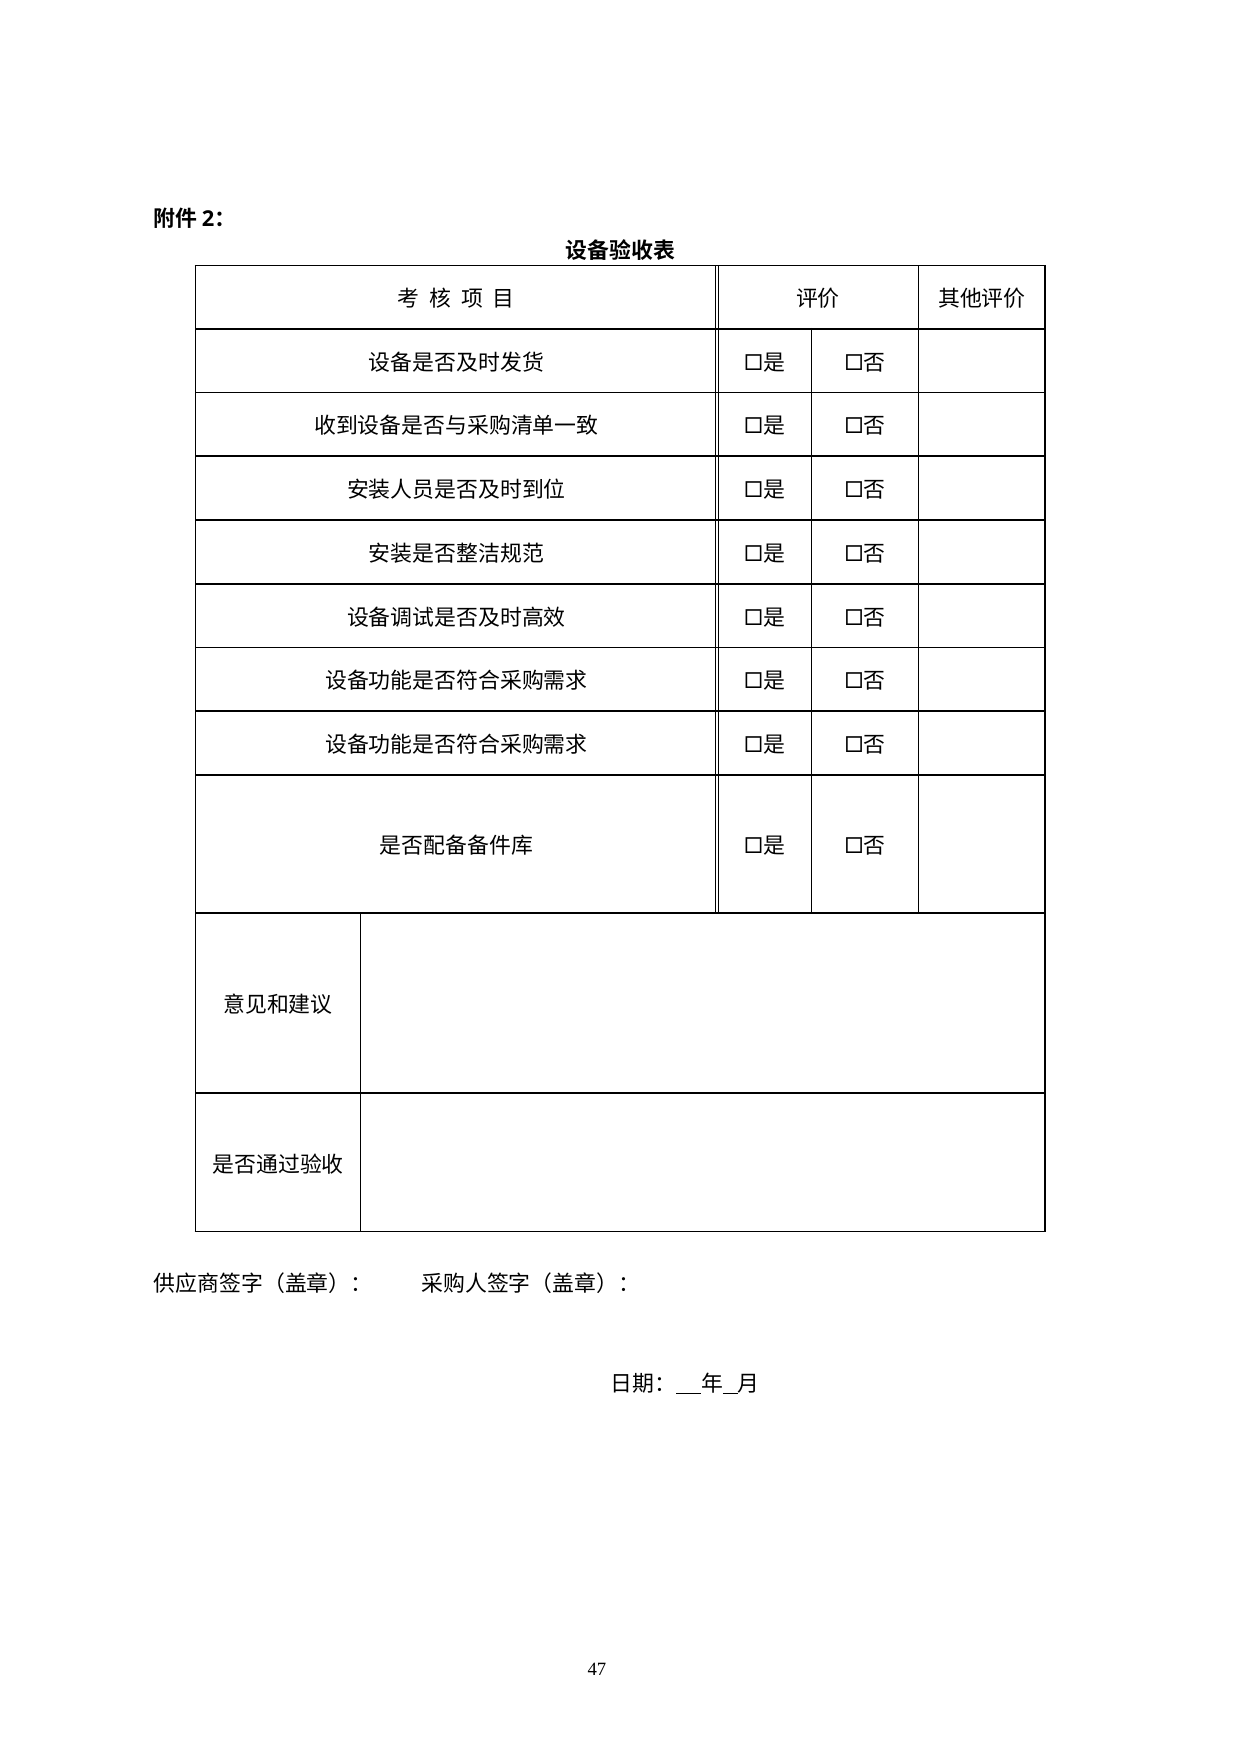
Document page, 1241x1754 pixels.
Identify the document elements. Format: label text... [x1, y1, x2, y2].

table_cell [919, 521, 1044, 583]
table_cell 是 [719, 330, 811, 392]
table_cell 否 [812, 712, 918, 774]
table_header 其他评价 [919, 266, 1044, 328]
title 附件2： [153, 201, 1087, 233]
table_cell 否 [812, 521, 918, 583]
table_cell 是 [719, 648, 811, 710]
table_cell 安装人员是否及时到位 [196, 457, 715, 519]
table_cell [919, 648, 1044, 710]
table_header 考 核 项 目 [196, 266, 715, 328]
table_cell 否 [812, 330, 918, 392]
text 日期： 年 月 [153, 1366, 1028, 1397]
table_cell [919, 393, 1044, 455]
text 供应商签字（盖章）： 采购人签字（盖章）： [153, 1266, 912, 1298]
table_cell 是 [719, 457, 811, 519]
table_cell 是 [719, 521, 811, 583]
table_cell [919, 585, 1044, 647]
table_cell 否 [812, 393, 918, 455]
table_cell 收到设备是否与采购清单一致 [196, 393, 715, 455]
table_cell 是 [719, 393, 811, 455]
table_cell 否 [812, 648, 918, 710]
table_cell 设备是否及时发货 [196, 330, 715, 392]
table_cell 是 [719, 712, 811, 774]
table_cell 意见和建议 [196, 914, 360, 1092]
table_cell [919, 330, 1044, 392]
table_cell [361, 1094, 1044, 1231]
table_cell 否 [812, 457, 918, 519]
table_cell 否 [812, 776, 918, 912]
table_cell 设备调试是否及时高效 [196, 585, 715, 647]
table_cell 设备功能是否符合采购需求 [196, 648, 715, 710]
title 设备验收表 [153, 233, 1087, 265]
table_cell [361, 914, 1044, 1092]
table_cell 是否配备备件库 [196, 776, 715, 912]
table_cell 是 [719, 776, 811, 912]
table_cell 否 [812, 585, 918, 647]
table_cell 是 [719, 585, 811, 647]
table_cell [919, 712, 1044, 774]
table_cell 是否通过验收 [196, 1094, 360, 1231]
table_cell [919, 457, 1044, 519]
table_cell 设备功能是否符合采购需求 [196, 712, 715, 774]
table_header 评价 [719, 266, 918, 328]
table_cell 安装是否整洁规范 [196, 521, 715, 583]
table_cell [919, 776, 1044, 912]
